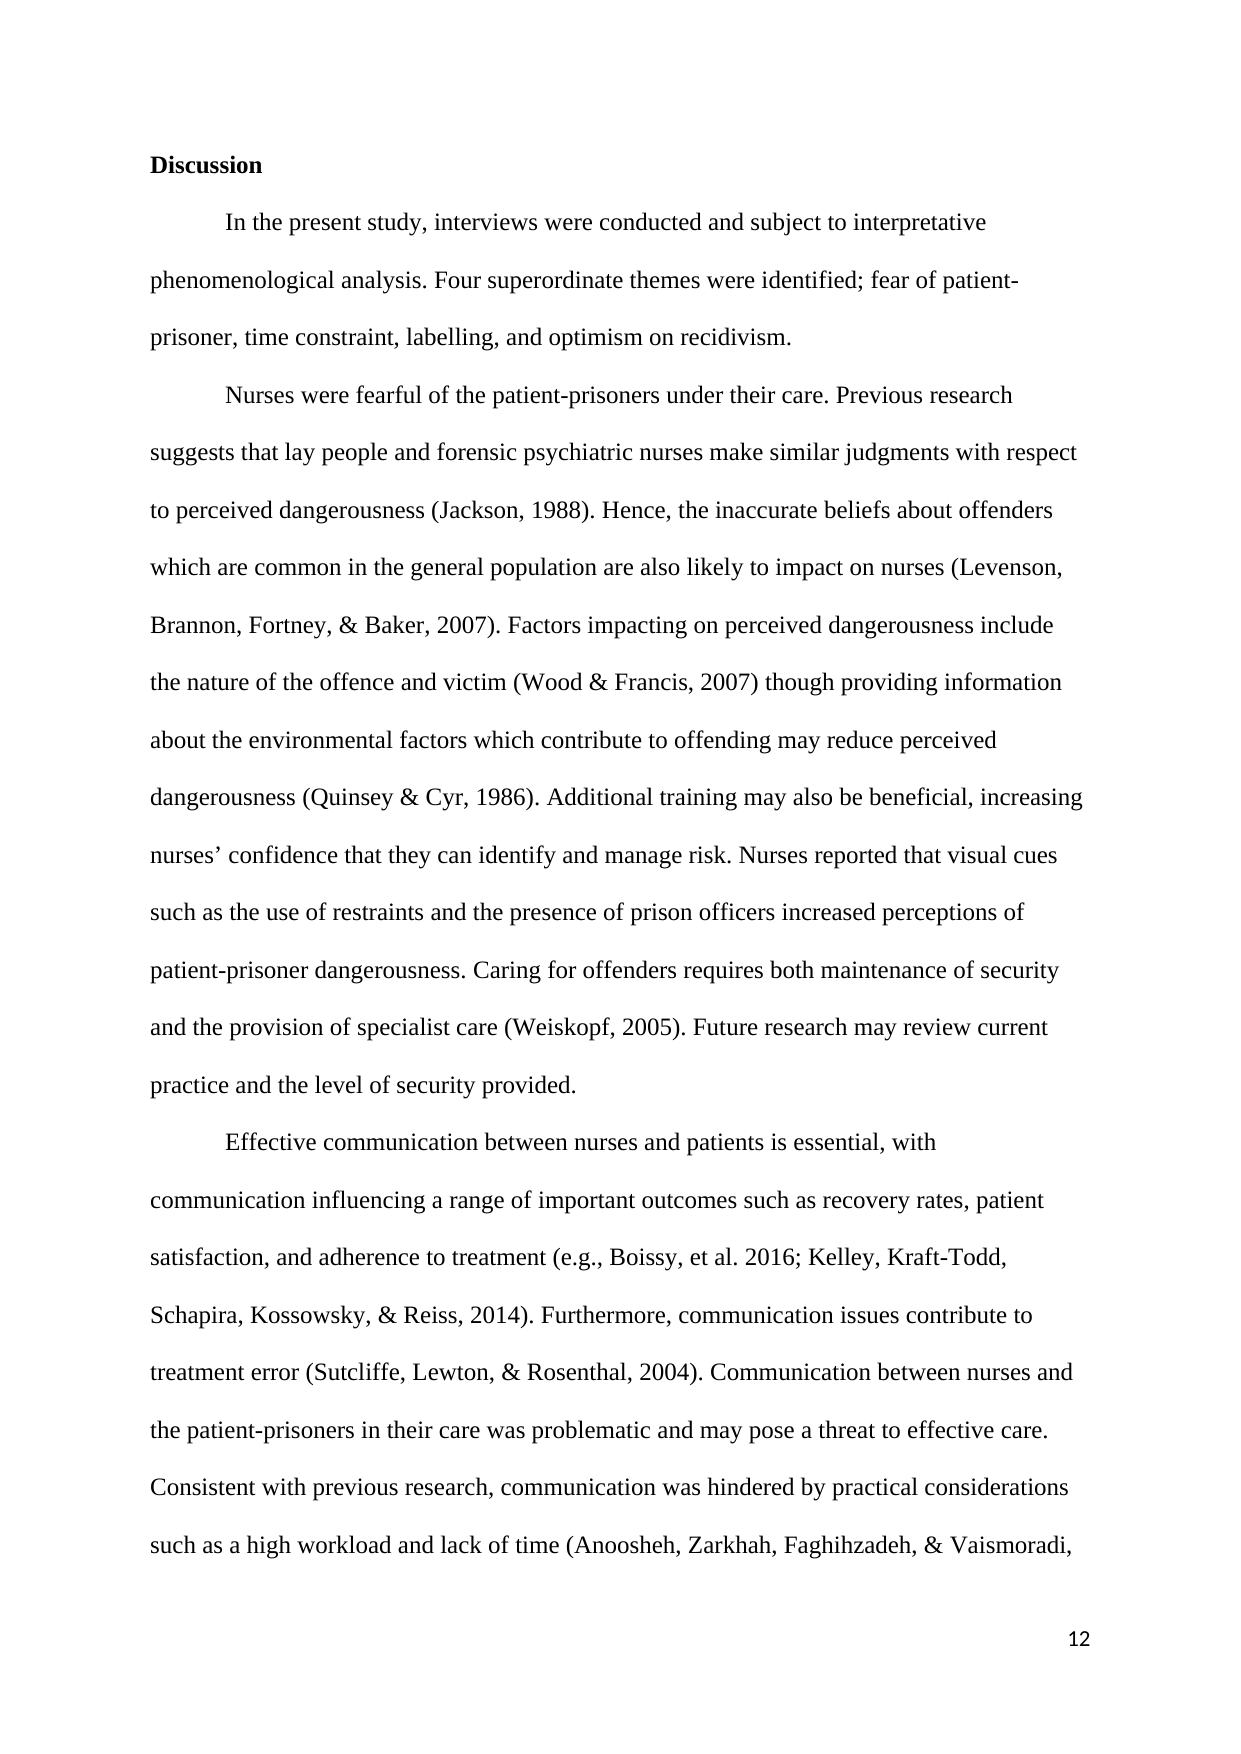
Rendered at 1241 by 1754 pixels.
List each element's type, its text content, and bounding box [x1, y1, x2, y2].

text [150, 1127, 1090, 1559]
text In the present study, interviews were conducted and subject to interpretative phenomenological analysis. Four superordinate themes were identified; fear of patient-prisoner, time constraint, labelling, and optimism on recidivism. [150, 207, 1090, 351]
text Discussion [150, 150, 1090, 179]
text Nurses were fearful of the patient-prisoners under their care. Previous research suggests that lay people and forensic psychiatric nurses make similar judgments with respect to perceived dangerousness (Jackson, 1988). Hence, the inaccurate beliefs about offenders which are common in the general population are also likely to impact on nurses (Levenson, Brannon, Fortney, & Baker, 2007). Factors impacting on perceived dangerousness include the nature of the offence and victim (Wood & Francis, 2007) though providing information about the environmental factors which contribute to offending may reduce perceived dangerousness (Quinsey & Cyr, 1986). Additional training may also be beneficial, increasing nurses’ confidence that they can identify and manage risk. Nurses reported that visual cues such as the use of restraints and the presence of prison officers increased perceptions of patient-prisoner dangerousness. Caring for offenders requires both maintenance of security and the provision of specialist care (Weiskopf, 2005). Future research may review current practice and the level of security provided. [150, 380, 1090, 1099]
